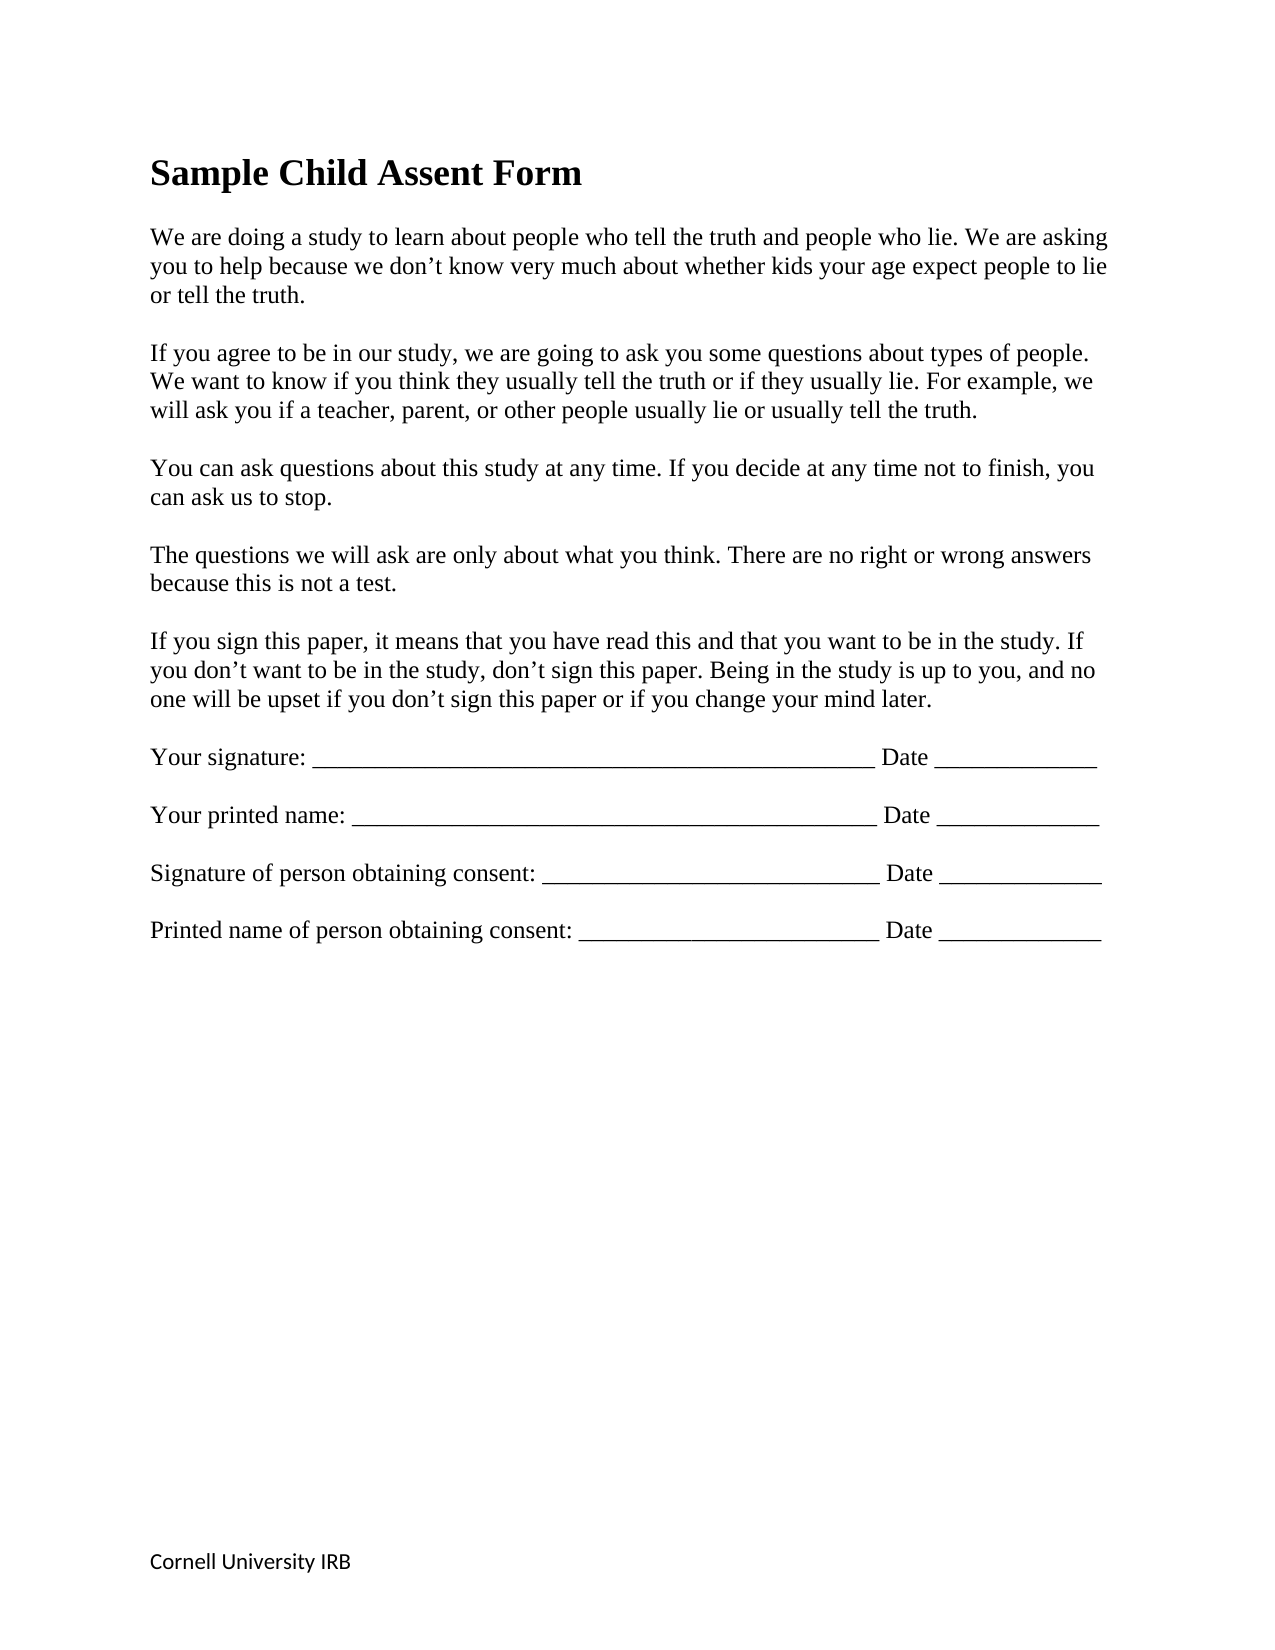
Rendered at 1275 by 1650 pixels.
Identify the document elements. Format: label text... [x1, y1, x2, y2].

text We are doing a study to learn about people who tell the truth and people who lie. We are asking you to help because we don’t know very much about whether kids your age expect people to lie or tell the truth. [150, 222, 1125, 308]
text The questions we will ask are only about what you think. There are no right or wrong answers because this is not a test. [150, 540, 1125, 597]
text Your printed name: __________________________________________ Date _____________ [150, 800, 1125, 828]
text Your signature: _____________________________________________ Date _____________ [150, 742, 1125, 771]
text If you sign this paper, it means that you have read this and that you want to be in the study. If you don’t want to be in the study, don’t sign this paper. Being in the study is up to you, and no one will be upset if you don’t sign this paper or if you change your mind later. [150, 626, 1125, 713]
text If you agree to be in our study, we are going to ask you some questions about types of people. We want to know if you think they usually tell the truth or if they usually lie. For example, we will ask you if a teacher, parent, or other people usually lie or usually tell the truth. [150, 338, 1125, 424]
text Signature of person obtaining consent: ___________________________ Date _____________ [150, 858, 1125, 886]
text Printed name of person obtaining consent: ________________________ Date _____________ [150, 916, 1125, 944]
text You can ask questions about this study at any time. If you decide at any time not to finish, you can ask us to stop. [150, 453, 1125, 511]
text Sample Child Assent Form [150, 150, 1125, 193]
